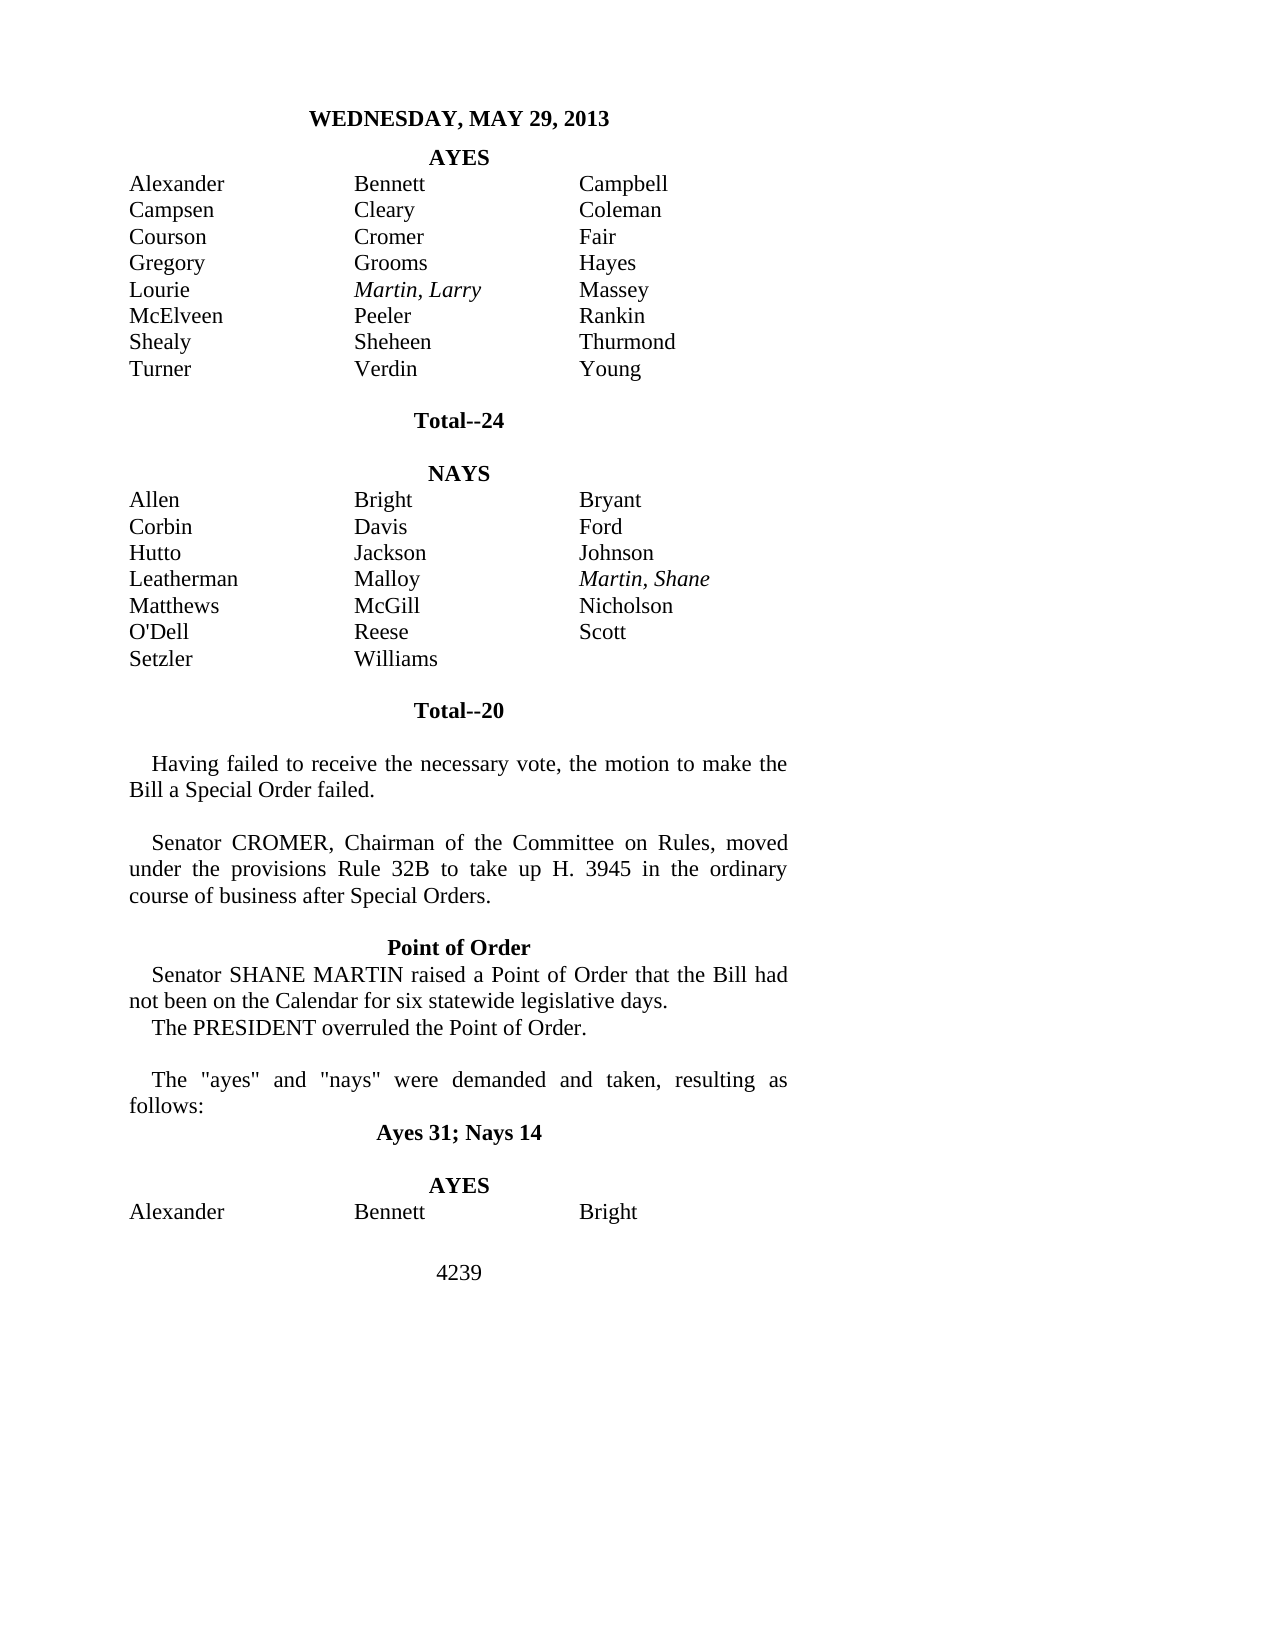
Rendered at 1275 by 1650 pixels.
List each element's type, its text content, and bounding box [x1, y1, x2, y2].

text Lourie Martin, Larry Massey [129, 276, 789, 302]
text Senator CROMER, Chairman of the Committee on Rules, moved under the provisions Rule 32B to take up H. 3945 in the ordinary course of business after Special Orders. [129, 829, 789, 908]
text O'Dell Reese Scott [129, 618, 789, 644]
text The PRESIDENT overruled the Point of Order. [129, 1013, 789, 1040]
text Having failed to receive the necessary vote, the motion to make the Bill a Special Order failed. [129, 750, 789, 803]
text AYES [129, 1172, 789, 1198]
text Alexander Bennett Campbell [129, 170, 789, 197]
text Setzler Williams [129, 644, 789, 671]
text AYES [129, 144, 789, 170]
text Alexander Bennett Bright [129, 1198, 789, 1224]
text Gregory Grooms Hayes [129, 249, 789, 276]
text Allen Bright Bryant [129, 486, 789, 513]
text NAYS [129, 460, 789, 486]
text Ayes 31; Nays 14 [129, 1119, 789, 1145]
text Senator SHANE MARTIN raised a Point of Order that the Bill had not been on the Calendar for six statewide legislative days. [129, 961, 789, 1013]
text The "ayes" and "nays" were demanded and taken, resulting as follows: [129, 1066, 789, 1119]
text Leatherman Malloy Martin, Shane [129, 566, 789, 592]
text Campsen Cleary Coleman [129, 197, 789, 223]
text Shealy Sheheen Thurmond [129, 328, 789, 355]
text Courson Cromer Fair [129, 223, 789, 249]
text Total--24 [129, 407, 789, 434]
text Corbin Davis Ford [129, 513, 789, 539]
text Total--20 [129, 697, 789, 724]
text Hutto Jackson Johnson [129, 539, 789, 566]
text McElveen Peeler Rankin [129, 302, 789, 328]
text Turner Verdin Young [129, 355, 789, 381]
text Matthews McGill Nicholson [129, 592, 789, 618]
text Point of Order [129, 934, 789, 961]
